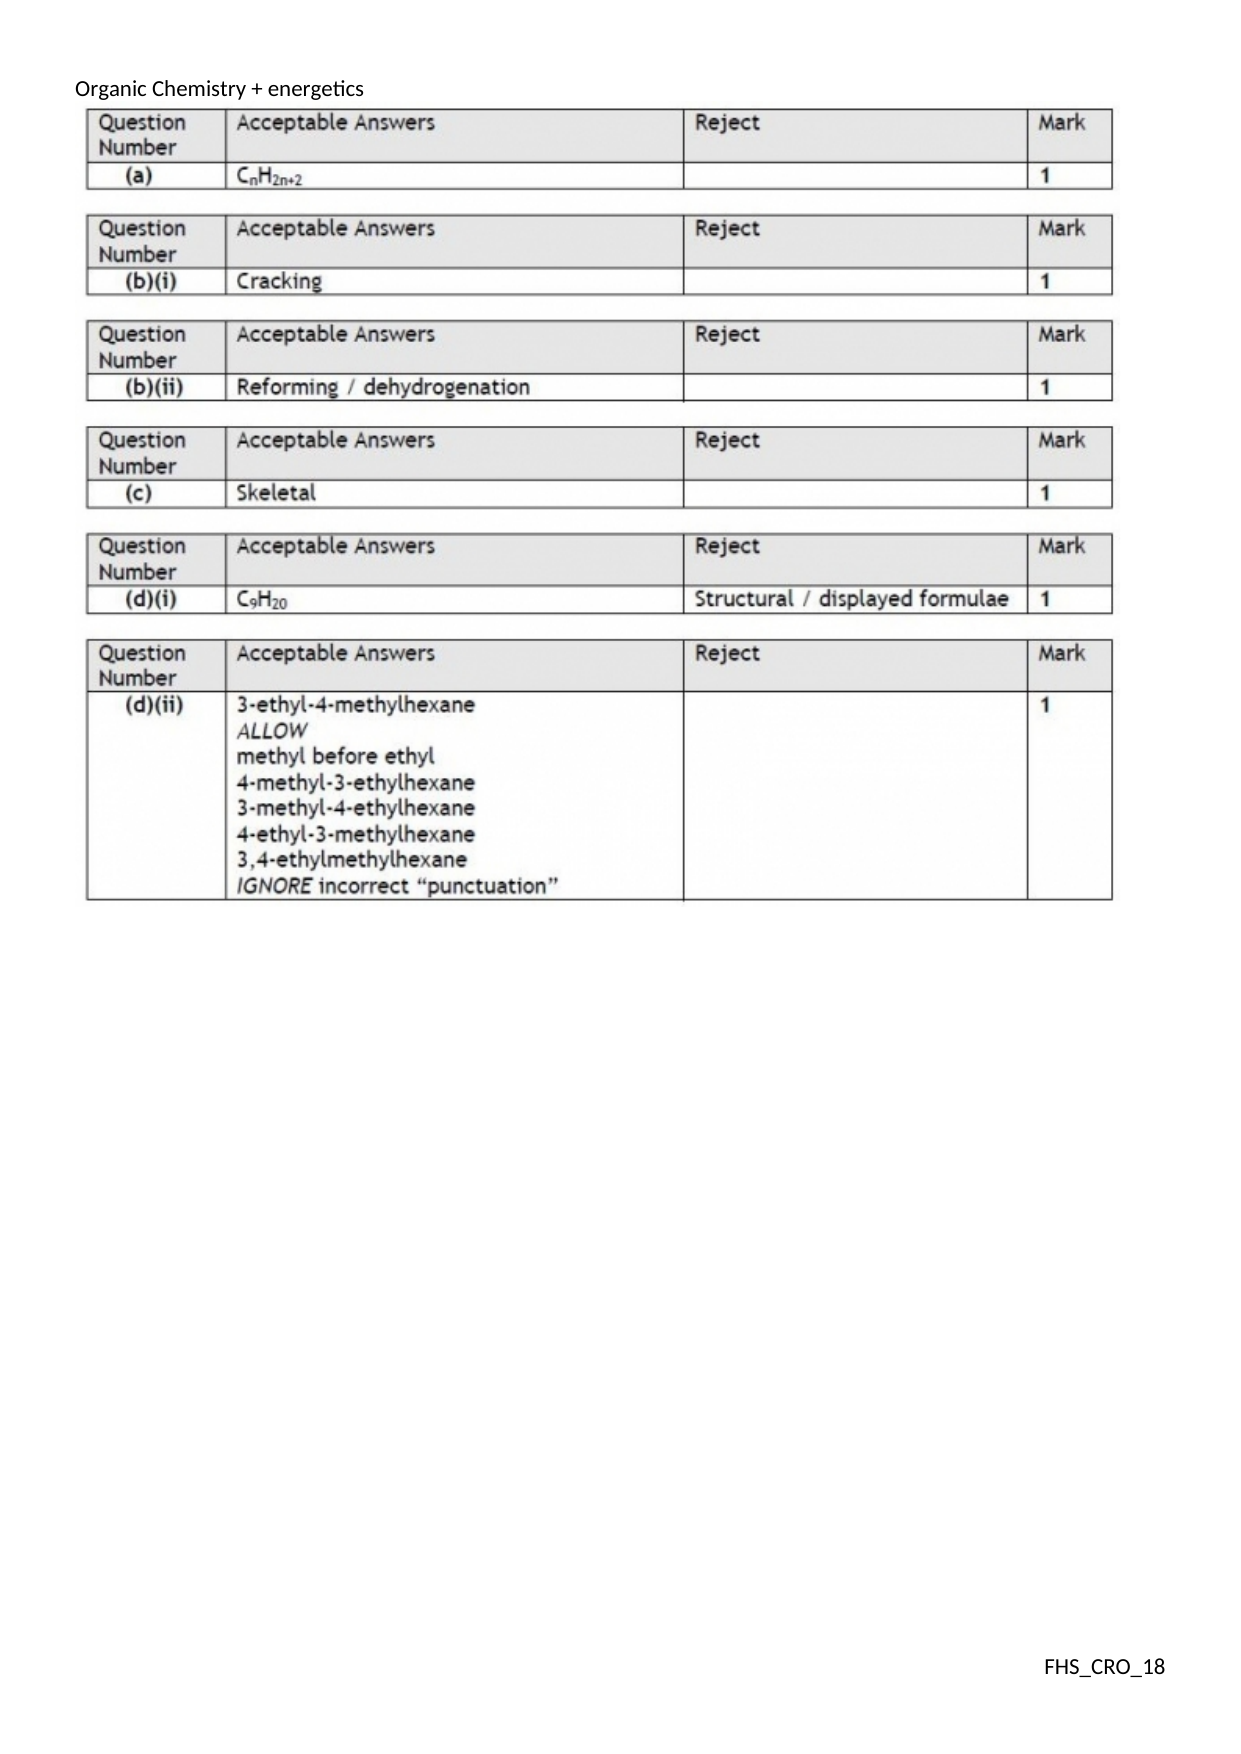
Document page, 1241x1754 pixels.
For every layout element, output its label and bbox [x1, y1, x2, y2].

picture [75, 101, 1121, 907]
